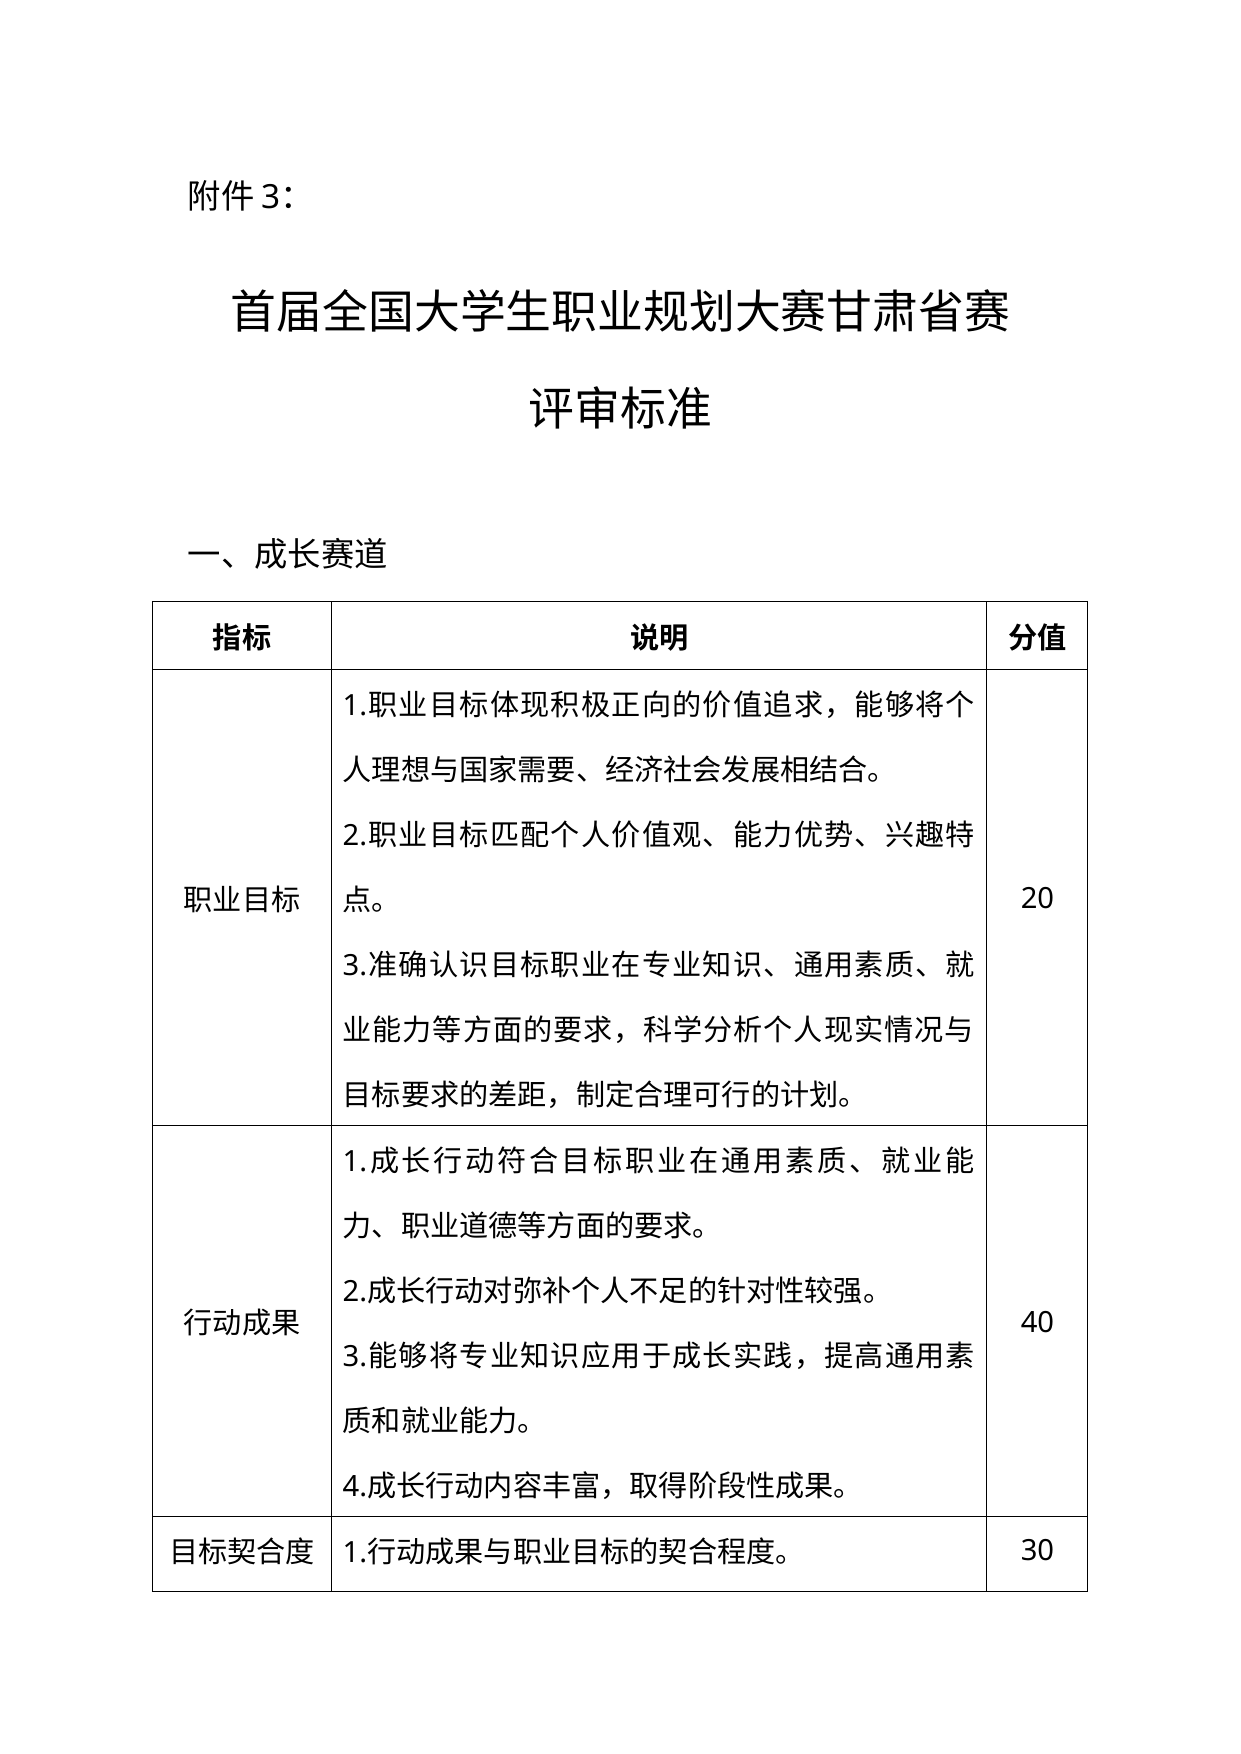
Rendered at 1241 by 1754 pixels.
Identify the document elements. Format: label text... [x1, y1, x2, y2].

text 一、成长赛道 [187, 519, 1053, 584]
table_cell 目标契合度 [153, 1517, 331, 1591]
text 首届全国大学生职业规划大赛甘肃省赛 [187, 259, 1053, 357]
table_cell 20 [987, 670, 1087, 1125]
table_header 指标 [153, 602, 331, 669]
table_cell 1.成长行动符合目标职业在通用素质、就业能力、职业道德等方面的要求。 2.成长行动对弥补个人不足的针对性较强。 3.能够将专业知识应用于成长实践，提高通用素质和就业能力。 4.成长行动内容丰富，取得阶段性成果。 [332, 1126, 986, 1516]
table_cell 1.职业目标体现积极正向的价值追求，能够将个人理想与国家需要、经济社会发展相结合。 2.职业目标匹配个人价值观、能力优势、兴趣特点。 3.准确认识目标职业在专业知识、通用素质、就业能力等方面的要求，科学分析个人现实情况与目标要求的差距，制定合理可行的计划。 [332, 670, 986, 1125]
table_cell 30 [987, 1517, 1087, 1591]
table_header 说明 [332, 602, 986, 669]
text 附件3： [187, 162, 1053, 227]
table_header 分值 [987, 602, 1087, 669]
table_cell 行动成果 [153, 1126, 331, 1516]
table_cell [332, 1517, 986, 1591]
table_cell 职业目标 [153, 670, 331, 1125]
text 评审标准 [187, 357, 1053, 454]
table_cell 40 [987, 1126, 1087, 1516]
